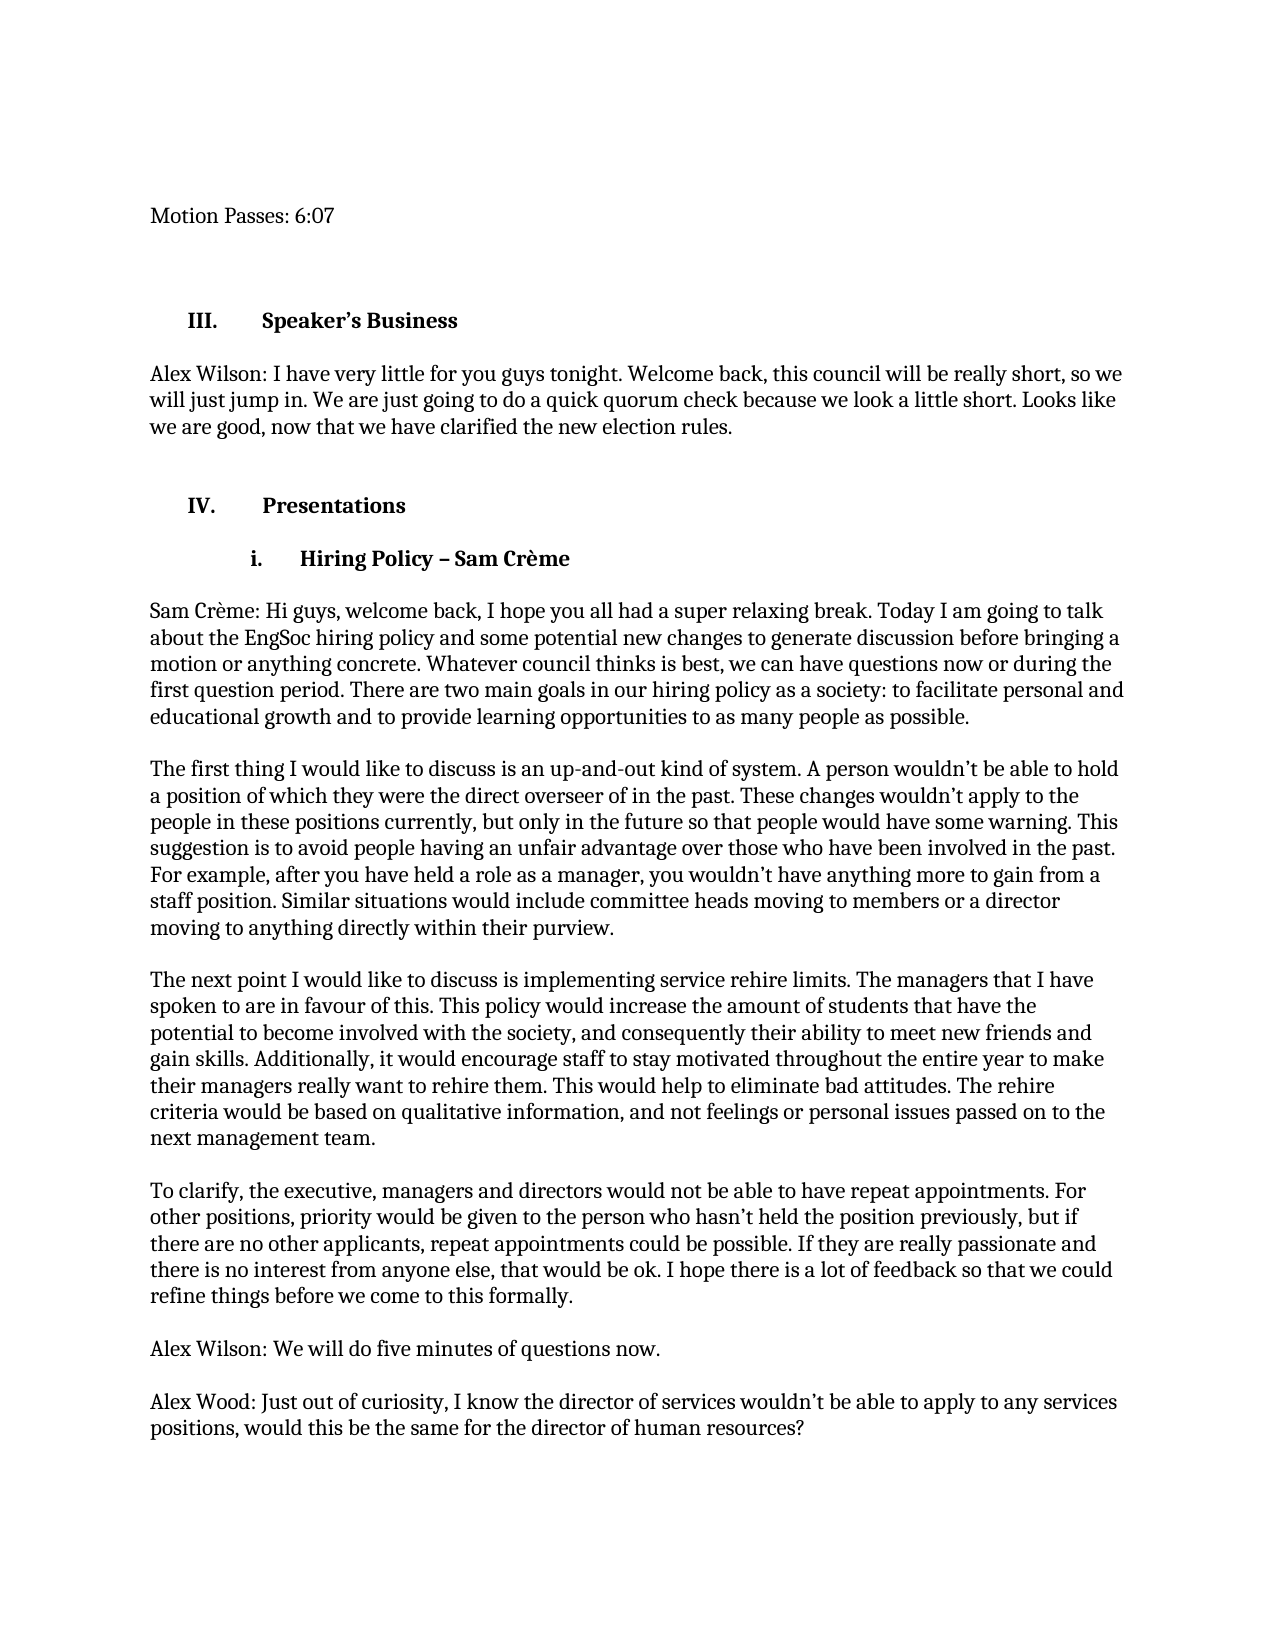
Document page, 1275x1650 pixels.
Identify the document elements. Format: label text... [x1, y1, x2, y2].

list Speaker’s Business [187, 308, 1125, 334]
text To clarify, the executive, managers and directors would not be able to have repeat appointments. For other positions, priority would be given to the person who hasn’t held the position previously, but if there are no other applicants, repeat appointments could be possible. If they are really passionate and there is no interest from anyone else, that would be ok. I hope there is a lot of feedback so that we could refine things before we come to this formally. [150, 1178, 1125, 1309]
text Alex Wilson: We will do five minutes of questions now. [150, 1336, 1125, 1362]
list Presentations [187, 493, 1125, 519]
text The next point I would like to discuss is implementing service rehire limits. The managers that I have spoken to are in favour of this. This policy would increase the amount of students that have the potential to become involved with the society, and consequently their ability to meet new friends and gain skills. Additionally, it would encourage staff to stay motivated throughout the entire year to make their managers really want to rehire them. This would help to eliminate bad attitudes. The rehire criteria would be based on qualitative information, and not feelings or personal issues passed on to the next management team. [150, 967, 1125, 1151]
text Alex Wilson: I have very little for you guys tonight. Welcome back, this council will be really short, so we will just jump in. We are just going to do a quick quorum check because we look a little short. Looks like we are good, now that we have clarified the new election rules. [150, 361, 1125, 440]
text The first thing I would like to discuss is an up-and-out kind of system. A person wouldn’t be able to hold a position of which they were the direct overseer of in the past. These changes wouldn’t apply to the people in these positions currently, but only in the future so that people would have some warning. This suggestion is to avoid people having an unfair advantage over those who have been involved in the past. For example, after you have held a role as a manager, you wouldn’t have anything more to gain from a staff position. Similar situations would include committee heads moving to members or a director moving to anything directly within their purview. [150, 756, 1125, 941]
text Sam Crème: Hi guys, welcome back, I hope you all had a super relaxing break. Today I am going to talk about the EngSoc hiring policy and some potential new changes to generate discussion before bringing a motion or anything concrete. Whatever council thinks is best, we can have questions now or during the first question period. There are two main goals in our hiring policy as a society: to facilitate personal and educational growth and to provide learning opportunities to as many people as possible. [150, 598, 1125, 730]
text Alex Wood: Just out of curiosity, I know the director of services wouldn’t be able to apply to any services positions, would this be the same for the director of human resources? [150, 1389, 1125, 1441]
text Motion Passes: 6:07 [150, 203, 1125, 229]
list Hiring Policy – Sam Crème [262, 545, 1125, 572]
